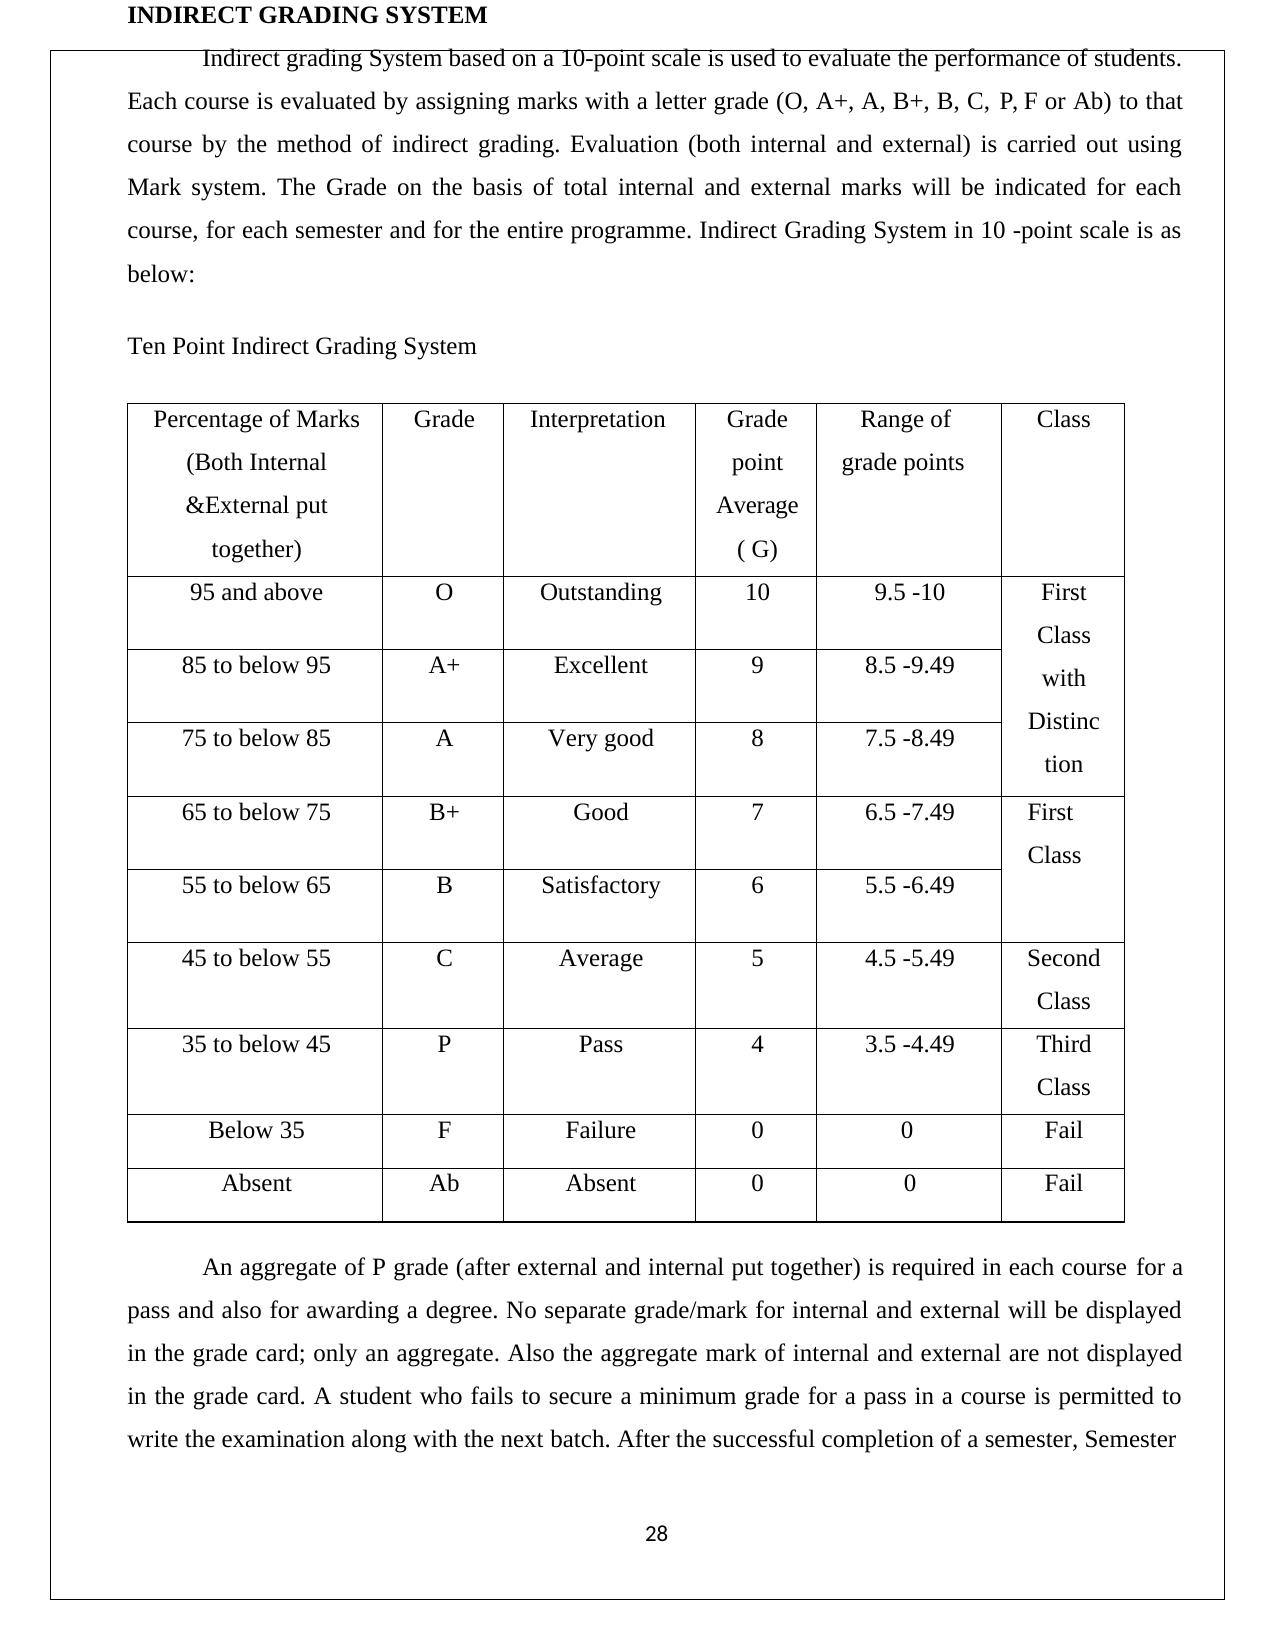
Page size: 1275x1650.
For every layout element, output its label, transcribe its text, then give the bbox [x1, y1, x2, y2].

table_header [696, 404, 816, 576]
text Indirect grading System based on a 10-point scale is used to evaluate the performance of students. Each course is evaluated by assigning marks with a letter grade (O, A+, A, B+, B, C, P, F or Ab) to that course by the method of indirect grading. Evaluation (both internal and external) is carried out using Mark system. The Grade on the basis of total internal and external marks will be indicated for each course, for each semester and for the entire programme. Indirect Grading System in 10 -point scale is as below: [127, 51, 1183, 287]
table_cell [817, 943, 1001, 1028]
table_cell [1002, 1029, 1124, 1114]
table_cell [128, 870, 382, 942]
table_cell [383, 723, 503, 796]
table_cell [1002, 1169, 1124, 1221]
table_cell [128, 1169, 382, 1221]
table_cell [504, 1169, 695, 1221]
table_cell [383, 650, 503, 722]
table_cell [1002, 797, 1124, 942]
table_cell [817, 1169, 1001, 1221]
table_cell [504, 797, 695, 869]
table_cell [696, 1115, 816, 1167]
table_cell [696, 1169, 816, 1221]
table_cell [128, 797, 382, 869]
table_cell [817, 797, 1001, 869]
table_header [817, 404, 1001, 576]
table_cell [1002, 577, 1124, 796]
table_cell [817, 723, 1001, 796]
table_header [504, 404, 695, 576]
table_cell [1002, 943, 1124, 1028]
text Ten Point Indirect Grading System [127, 331, 1185, 360]
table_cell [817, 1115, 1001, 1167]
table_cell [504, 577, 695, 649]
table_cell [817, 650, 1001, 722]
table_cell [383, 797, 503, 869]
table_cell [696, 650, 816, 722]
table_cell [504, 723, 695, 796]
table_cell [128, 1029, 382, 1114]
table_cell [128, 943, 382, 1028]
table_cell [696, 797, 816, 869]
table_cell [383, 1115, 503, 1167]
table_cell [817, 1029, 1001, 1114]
text INDIRECT GRADING SYSTEM [127, 0, 1188, 29]
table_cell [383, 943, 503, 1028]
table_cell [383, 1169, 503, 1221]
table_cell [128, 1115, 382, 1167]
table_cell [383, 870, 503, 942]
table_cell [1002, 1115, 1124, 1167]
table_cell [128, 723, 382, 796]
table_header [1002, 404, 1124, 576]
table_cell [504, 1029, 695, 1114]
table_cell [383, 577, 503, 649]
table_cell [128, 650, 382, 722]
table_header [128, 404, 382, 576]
text An aggregate of P grade (after external and internal put together) is required in each course for a pass and also for awarding a degree. No separate grade/mark for internal and external will be displayed in the grade card; only an aggregate. Also the aggregate mark of internal and external are not displayed in the grade card. A student who fails to secure a minimum grade for a pass in a course is permitted to write the examination along with the next batch. After the successful completion of a semester, Semester [127, 1252, 1183, 1453]
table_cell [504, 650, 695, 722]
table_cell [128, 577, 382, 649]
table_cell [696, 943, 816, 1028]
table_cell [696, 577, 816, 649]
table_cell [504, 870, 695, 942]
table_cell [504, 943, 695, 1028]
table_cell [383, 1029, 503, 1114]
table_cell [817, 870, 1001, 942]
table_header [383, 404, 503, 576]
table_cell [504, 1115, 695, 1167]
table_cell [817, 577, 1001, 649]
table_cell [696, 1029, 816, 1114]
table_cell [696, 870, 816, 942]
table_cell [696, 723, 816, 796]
